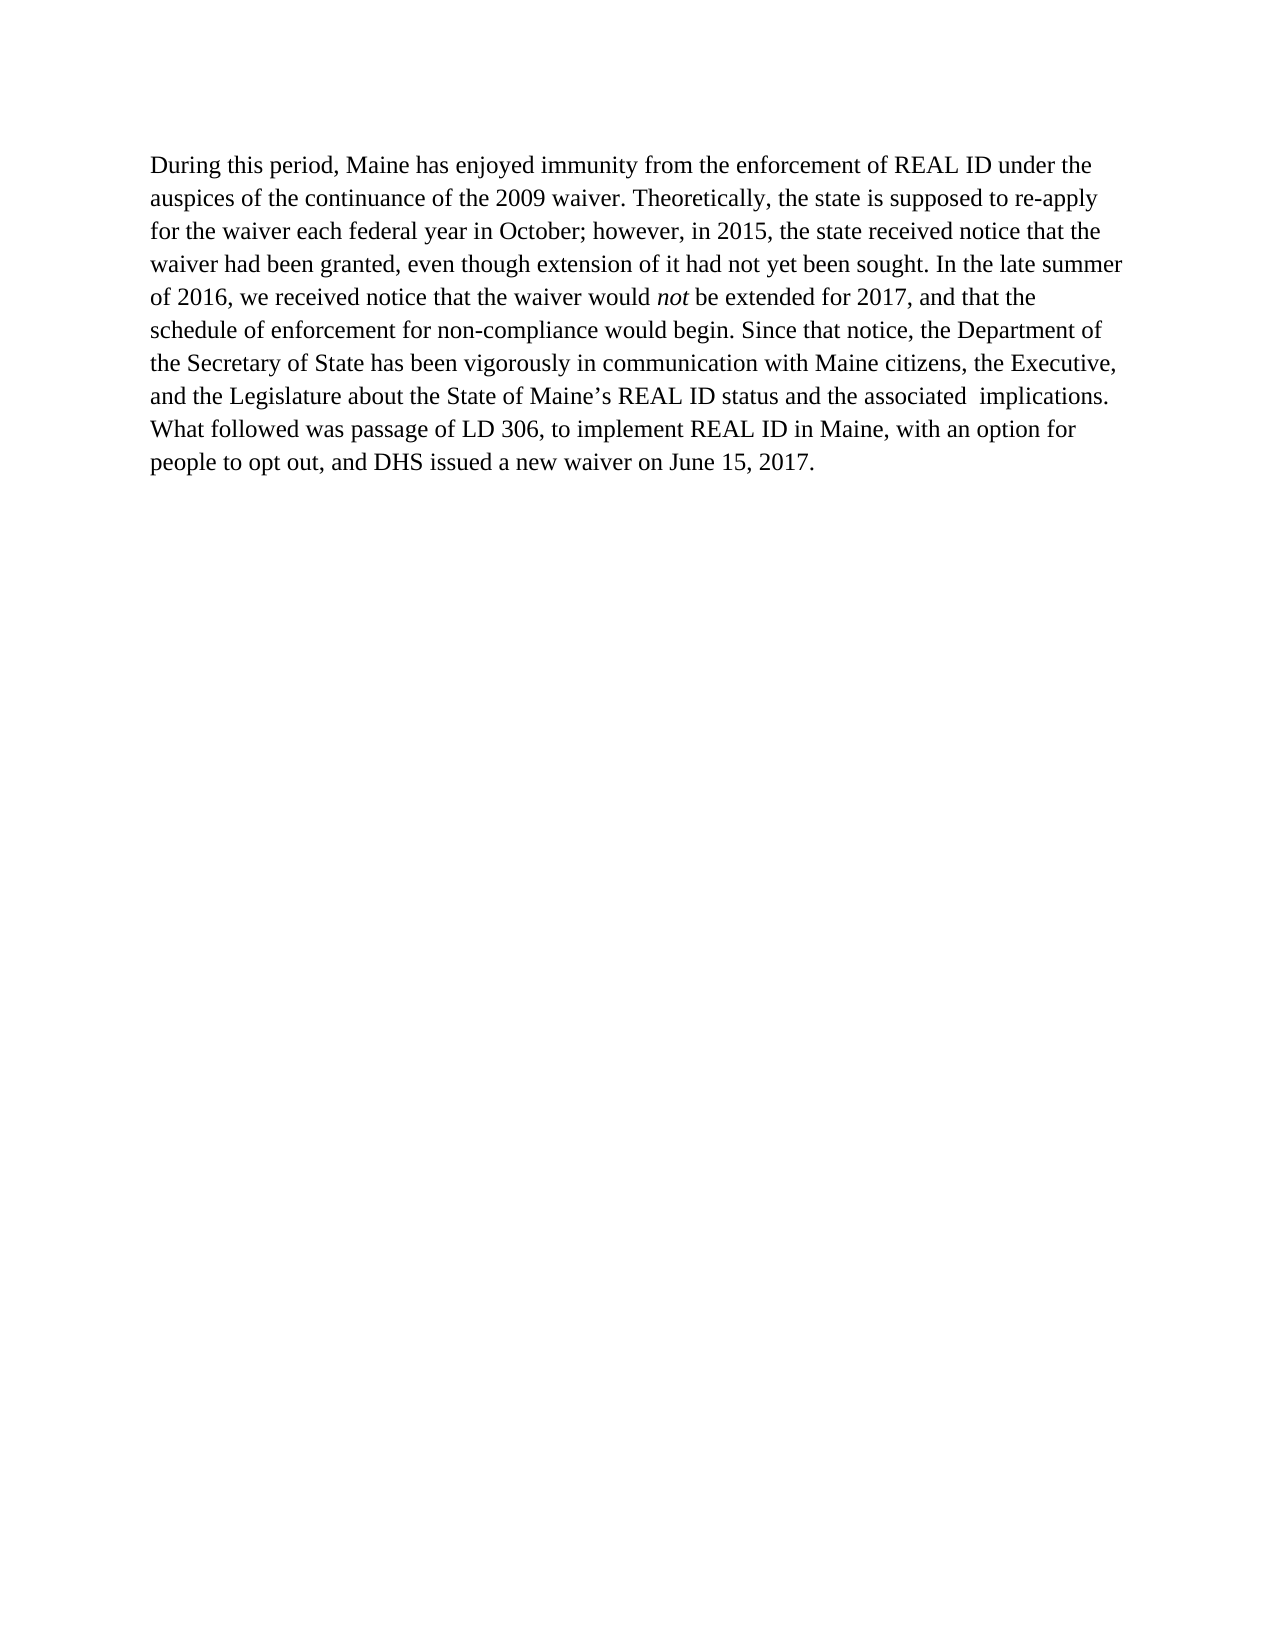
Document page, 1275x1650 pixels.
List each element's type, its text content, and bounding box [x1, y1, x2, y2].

text During this period, Maine has enjoyed immunity from the enforcement of REAL ID under the auspices of the continuance of the 2009 waiver. Theoretically, the state is supposed to re-apply for the waiver each federal year in October; however, in 2015, the state received notice that the waiver had been granted, even though extension of it had not yet been sought. In the late summer of 2016, we received notice that the waiver would not be extended for 2017, and that the schedule of enforcement for non-compliance would begin. Since that notice, the Department of the Secretary of State has been vigorously in communication with Maine citizens, the Executive, and the Legislature about the State of Maine’s REAL ID status and the associated implications. What followed was passage of LD 306, to implement REAL ID in Maine, with an option for people to opt out, and DHS issued a new waiver on June 15, 2017. [150, 150, 1125, 476]
